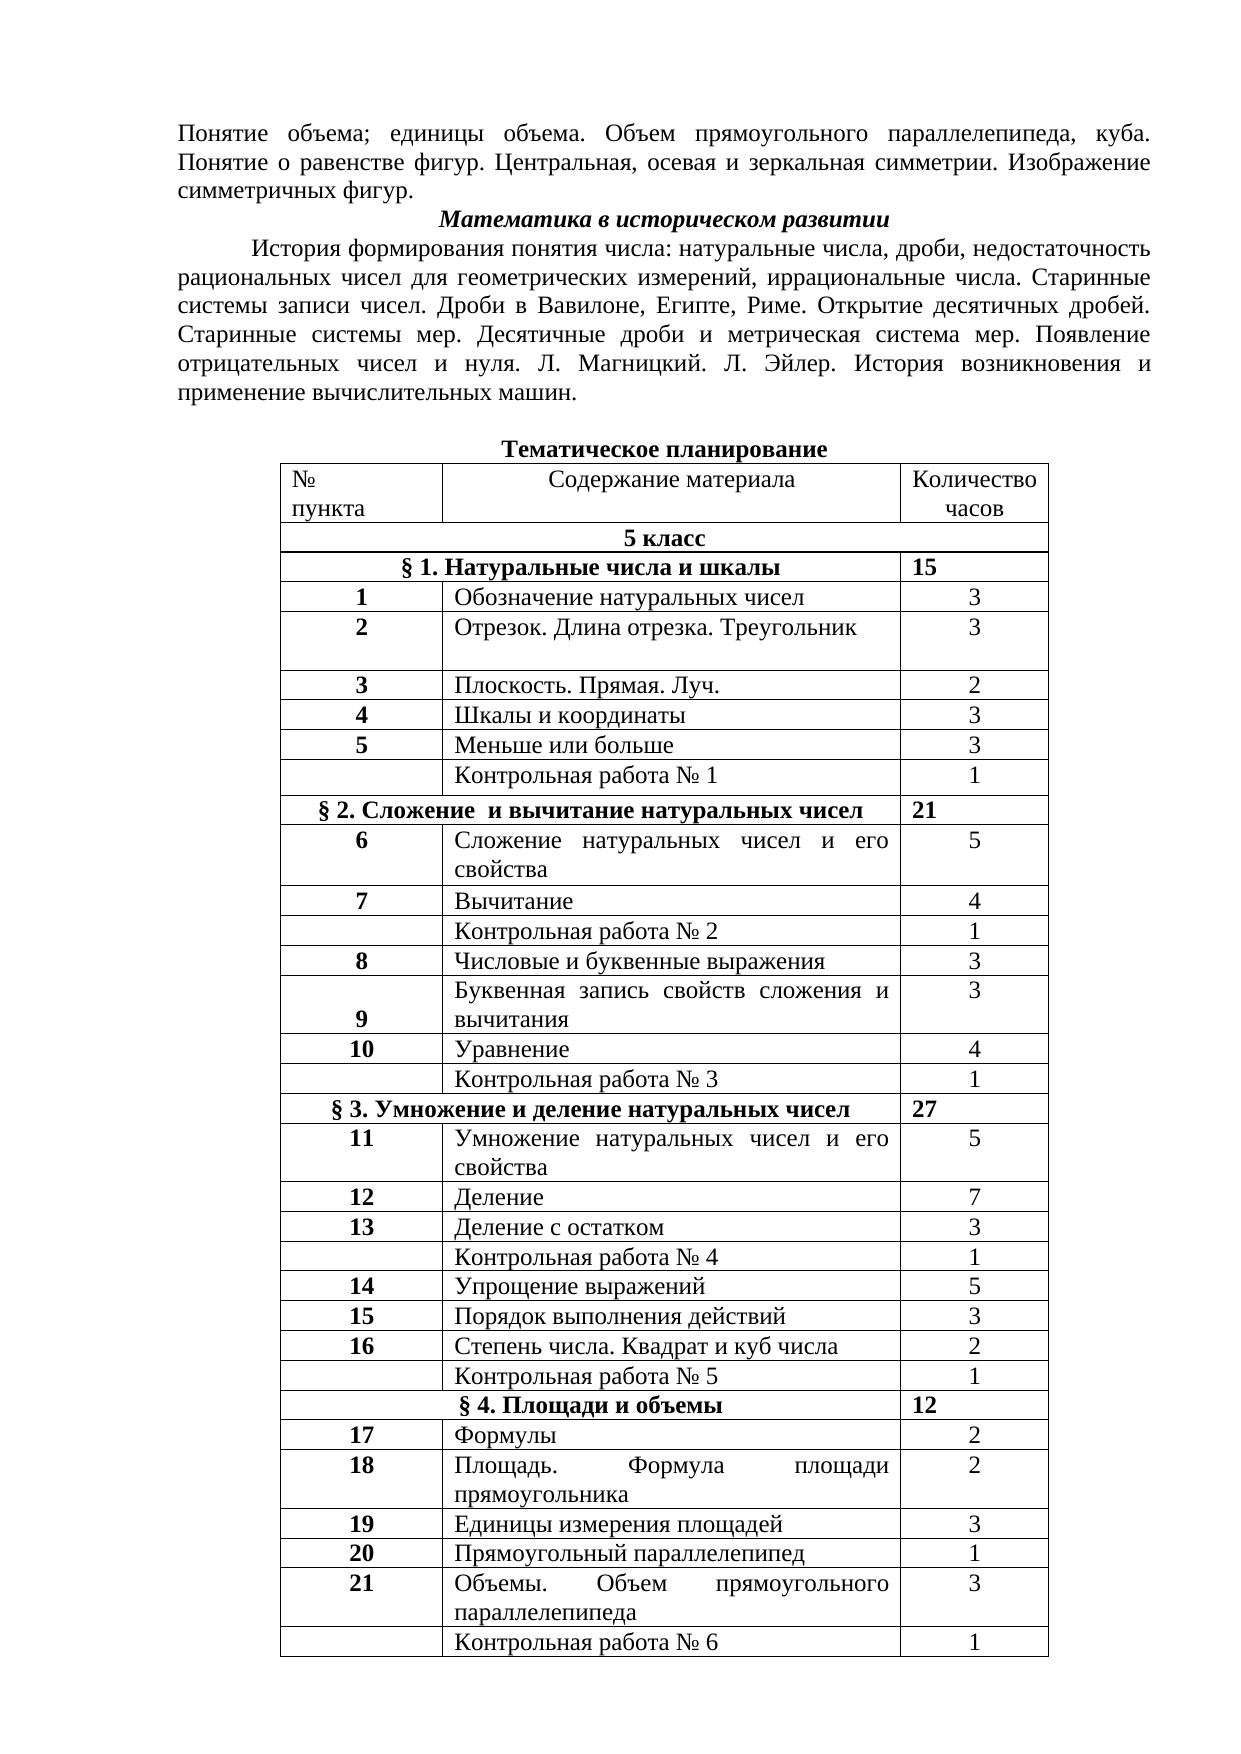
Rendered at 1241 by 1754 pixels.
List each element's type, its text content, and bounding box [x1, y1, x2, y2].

table_cell Контрольная работа № 3 [443, 1064, 900, 1093]
table_cell 4 [901, 886, 1048, 915]
table_cell 5 [281, 730, 442, 759]
table_cell 10 [281, 1034, 442, 1063]
table_cell Объемы. Объем прямоугольного параллелепипеда [443, 1568, 900, 1626]
table_cell 3 [901, 1509, 1048, 1537]
table_cell Числовые и буквенные выражения [443, 946, 900, 974]
table_cell 3 [901, 612, 1048, 669]
table_cell 9 [281, 976, 442, 1033]
table_cell Прямоугольный параллелепипед [443, 1539, 900, 1567]
table_cell Шкалы и координаты [443, 700, 900, 729]
table_cell 19 [281, 1509, 442, 1537]
table_cell 2 [901, 1331, 1048, 1360]
table_cell Единицы измерения площадей [443, 1509, 900, 1537]
table_cell Контрольная работа № 4 [443, 1242, 900, 1270]
table_cell 5 класс [281, 523, 1048, 551]
table_cell 21 [901, 796, 1048, 824]
table_cell Контрольная работа № 6 [443, 1627, 900, 1656]
table_cell 3 [901, 1568, 1048, 1626]
text Тематическое планирование [177, 434, 1152, 463]
table_cell Формулы [443, 1420, 900, 1449]
table_cell Деление [443, 1182, 900, 1211]
table_cell Вычитание [443, 886, 900, 915]
table_cell 2 [901, 1420, 1048, 1449]
table_cell Меньше или больше [443, 730, 900, 759]
table_cell Степень числа. Квадрат и куб числа [443, 1331, 900, 1360]
table_cell 3 [901, 1301, 1048, 1330]
table_cell 11 [281, 1124, 442, 1181]
table_cell § 4. Площади и объемы [281, 1391, 900, 1419]
table_cell 1 [901, 1064, 1048, 1093]
text История формирования понятия числа: натуральные числа, дроби, недостаточность рациональных чисел для геометрических измерений, иррациональные числа. Старинные системы записи чисел. Дроби в Вавилоне, Египте, Риме. Открытие десятичных дробей. Старинные системы мер. Десятичные дроби и метрическая система мер. Появление отрицательных чисел и нуля. Л. Магницкий. Л. Эйлер. История возникновения и применение вычислительных машин. [177, 233, 1152, 406]
table_cell [281, 760, 442, 794]
table_cell Буквенная запись свойств сложения и вычитания [443, 976, 900, 1033]
table_cell § 1. Натуральные числа и шкалы [281, 553, 900, 581]
table_cell 7 [281, 886, 442, 915]
table_cell Контрольная работа № 2 [443, 916, 900, 945]
table_cell 17 [281, 1420, 442, 1449]
table_cell 2 [901, 1450, 1048, 1508]
table_cell [281, 1064, 442, 1093]
table_cell 1 [901, 1539, 1048, 1567]
table_cell 3 [901, 946, 1048, 974]
table_cell 12 [281, 1182, 442, 1211]
table_header № пункта [281, 464, 442, 522]
table_cell Плоскость. Прямая. Луч. [443, 671, 900, 699]
table_cell [281, 1361, 442, 1389]
table_cell 16 [281, 1331, 442, 1360]
table_cell 3 [901, 700, 1048, 729]
table_cell 3 [901, 976, 1048, 1033]
table_cell 15 [901, 553, 1048, 581]
table_cell Умножение натуральных чисел и его свойства [443, 1124, 900, 1181]
table_cell 4 [281, 700, 442, 729]
table_cell 3 [901, 1212, 1048, 1241]
table_header Количество часов [901, 464, 1048, 522]
table_cell 2 [281, 612, 442, 669]
table_cell 6 [281, 825, 442, 885]
table_header Содержание материала [443, 464, 900, 522]
table_cell § 3. Умножение и деление натуральных чисел [281, 1094, 900, 1122]
table_cell 3 [281, 671, 442, 699]
table_cell 1 [901, 1627, 1048, 1656]
table_cell 15 [281, 1301, 442, 1330]
table_cell § 2. Сложение и вычитание натуральных чисел [281, 796, 900, 824]
table_cell 1 [901, 916, 1048, 945]
table_cell 4 [901, 1034, 1048, 1063]
table_cell 5 [901, 1271, 1048, 1300]
table_cell 20 [281, 1539, 442, 1567]
table_cell Контрольная работа № 5 [443, 1361, 900, 1389]
table_cell 12 [901, 1391, 1048, 1419]
text Математика в историческом развитии [177, 204, 1152, 233]
table_cell Отрезок. Длина отрезка. Треугольник [443, 612, 900, 669]
table_cell [281, 1627, 442, 1656]
table_cell Площадь. Формула площади прямоугольника [443, 1450, 900, 1508]
table_cell 1 [901, 1242, 1048, 1270]
table_cell 3 [901, 730, 1048, 759]
table_cell Обозначение натуральных чисел [443, 582, 900, 611]
table_cell 7 [901, 1182, 1048, 1211]
table_cell Контрольная работа № 1 [443, 760, 900, 794]
table_cell 1 [281, 582, 442, 611]
table_cell [281, 916, 442, 945]
table_cell Деление с остатком [443, 1212, 900, 1241]
table_cell 21 [281, 1568, 442, 1626]
table_cell 2 [901, 671, 1048, 699]
table_cell 13 [281, 1212, 442, 1241]
table_cell 18 [281, 1450, 442, 1508]
table_cell 8 [281, 946, 442, 974]
table_cell Упрощение выражений [443, 1271, 900, 1300]
table_cell 14 [281, 1271, 442, 1300]
table_cell 1 [901, 1361, 1048, 1389]
table_cell 5 [901, 825, 1048, 885]
table_cell [281, 1242, 442, 1270]
table_cell Уравнение [443, 1034, 900, 1063]
table_cell 5 [901, 1124, 1048, 1181]
table_cell 3 [901, 582, 1048, 611]
table_cell 27 [901, 1094, 1048, 1122]
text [177, 118, 1152, 204]
table_cell Порядок выполнения действий [443, 1301, 900, 1330]
table_cell Сложение натуральных чисел и его свойства [443, 825, 900, 885]
table_cell 1 [901, 760, 1048, 794]
